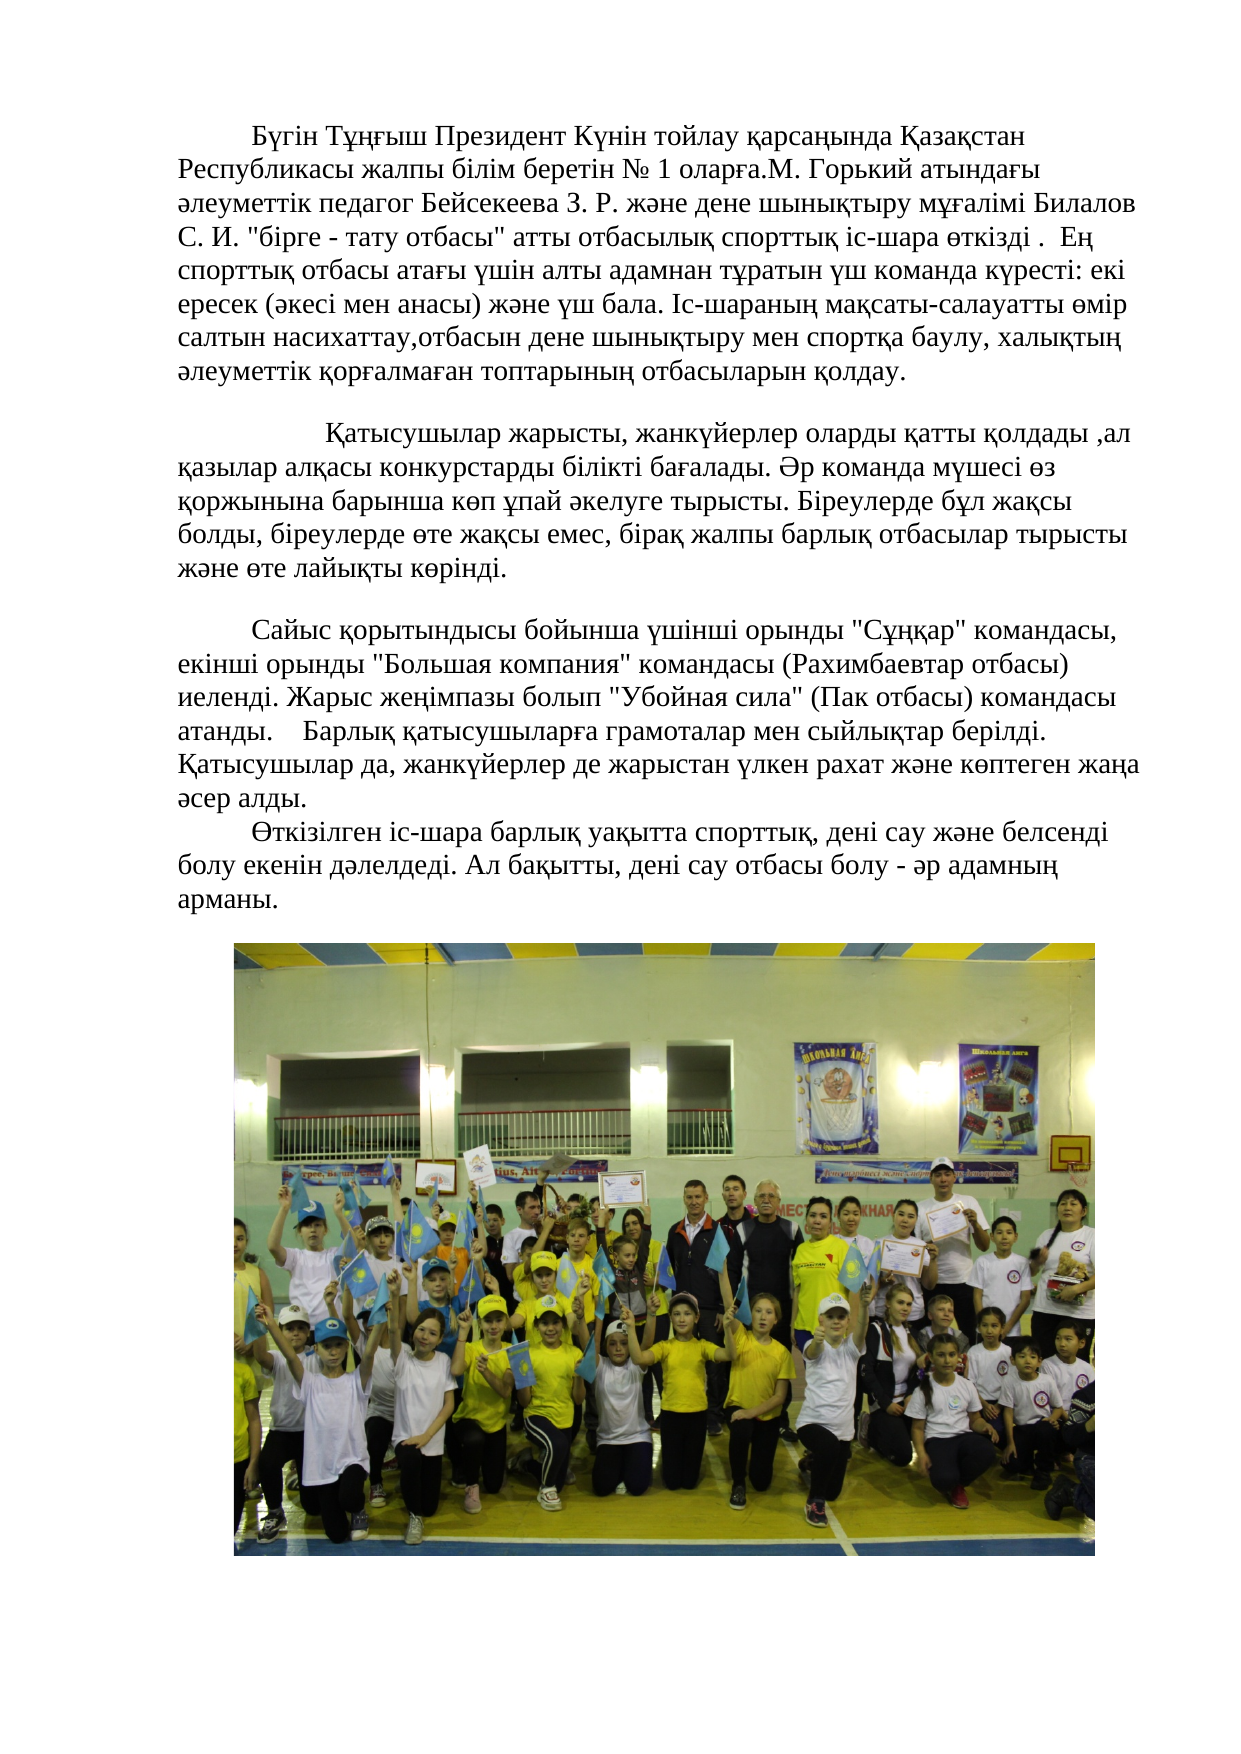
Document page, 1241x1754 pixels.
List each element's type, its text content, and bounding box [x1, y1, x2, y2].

text Бүгін Тұңғыш Президент Күнін тойлау қарсаңында Қазақстан Республикасы жалпы білім беретін № 1 оларға.М. Горький атындағы әлеуметтік педагог Бейсекеева З. Р. және дене шынықтыру мұғалімі Билалов С. И. "бірге - тату отбасы" атты отбасылық спорттық іс-шара өткізді . Ең спорттық отбасы атағы үшін алты адамнан тұратын үш команда күресті: екі ересек (әкесі мен анасы) және үш бала. Іс-шараның мақсаты-салауатты өмір салтын насихаттау,отбасын дене шынықтыру мен спортқа баулу, халықтың әлеуметтік қорғалмаған топтарының отбасыларын қолдау. [177, 118, 1152, 386]
text Сайыс қорытындысы бойынша үшінші орынды "Сұңқар" командасы, екінші орынды "Большая компания" командасы (Рахимбаевтар отбасы) иеленді. Жарыс жеңімпазы болып "Убойная сила" (Пак отбасы) командасы атанды. Барлық қатысушыларға грамоталар мен сыйлықтар берілді. Қатысушылар да, жанкүйерлер де жарыстан үлкен рахат және көптеген жаңа әсер алды. [177, 612, 1152, 814]
text Өткізілген іс-шара барлық уақытта спорттық, дені сау және белсенді болу екенін дәлелдеді. Ал бақытты, дені сау отбасы болу - әр адамның арманы. [177, 814, 1152, 914]
text Қатысушылар жарысты, жанкүйерлер оларды қатты қолдады ,ал қазылар алқасы конкурстарды білікті бағалады. Әр команда мүшесі өз қоржынына барынша көп ұпай әкелуге тырысты. Біреулерде бұл жақсы болды, біреулерде өте жақсы емес, бірақ жалпы барлық отбасылар тырысты және өте лайықты көрінді. [177, 416, 1152, 583]
picture [233, 943, 1095, 1556]
